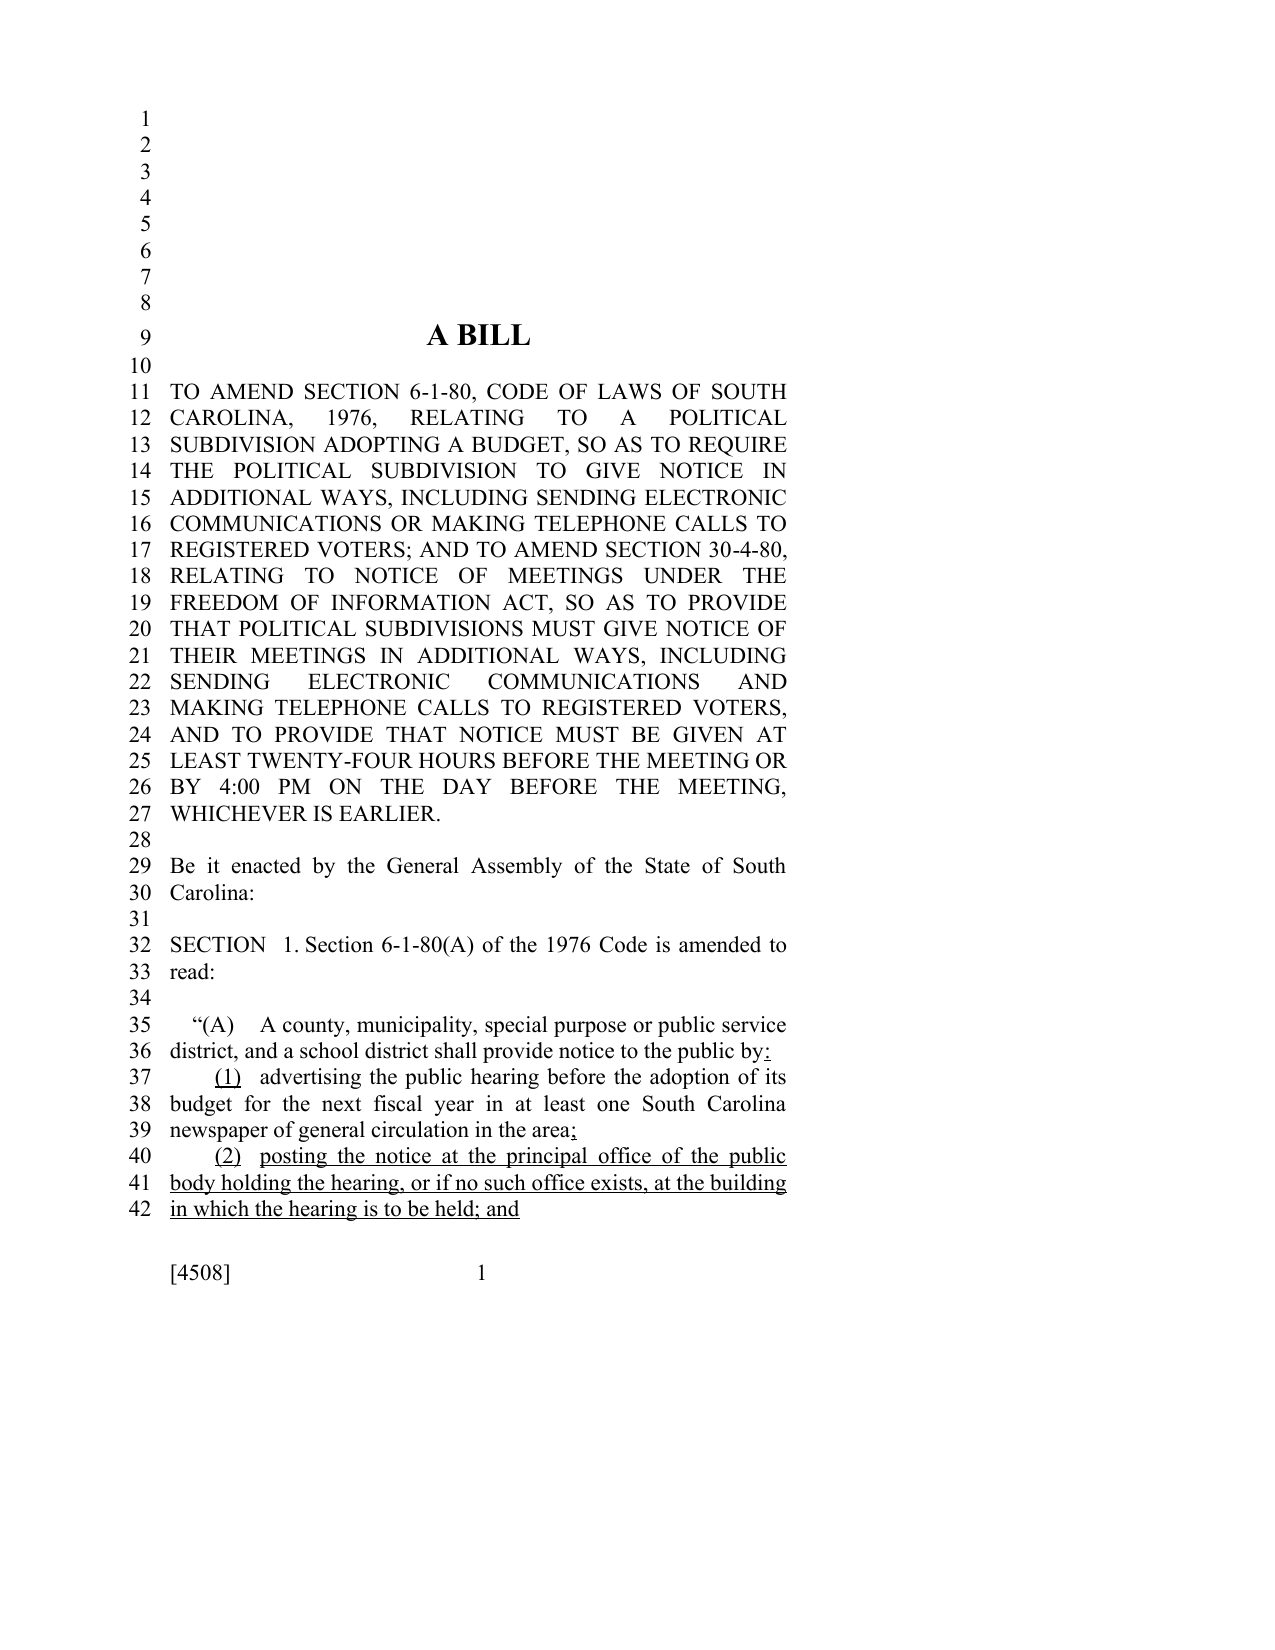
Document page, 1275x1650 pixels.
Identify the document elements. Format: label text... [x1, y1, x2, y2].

text (1) advertising the public hearing before the adoption of its budget for the next fiscal year in at least one South Carolina newspaper of general circulation in the area; [169, 1063, 787, 1142]
text “(A) A county, municipality, special purpose or public service district, and a school district shall provide notice to the public by: [169, 1011, 787, 1063]
text TO AMEND SECTION 6-1-80, CODE OF LAWS OF SOUTH CAROLINA, 1976, RELATING TO A POLITICAL SUBDIVISION ADOPTING A BUDGET, SO AS TO REQUIRE THE POLITICAL SUBDIVISION TO GIVE NOTICE IN ADDITIONAL WAYS, INCLUDING SENDING ELECTRONIC COMMUNICATIONS OR MAKING TELEPHONE CALLS TO REGISTERED VOTERS; AND TO AMEND SECTION 30-4-80, RELATING TO NOTICE OF MEETINGS UNDER THE FREEDOM OF INFORMATION ACT, SO AS TO PROVIDE THAT POLITICAL SUBDIVISIONS MUST GIVE NOTICE OF THEIR MEETINGS IN ADDITIONAL WAYS, INCLUDING SENDING ELECTRONIC COMMUNICATIONS AND MAKING TELEPHONE CALLS TO REGISTERED VOTERS, AND TO PROVIDE THAT NOTICE MUST BE GIVEN AT LEAST TWENTY-FOUR HOURS BEFORE THE MEETING OR BY 4:00 PM ON THE DAY BEFORE THE MEETING, WHICHEVER IS EARLIER. [169, 378, 787, 826]
text Be it enacted by the General Assembly of the State of South Carolina: [169, 852, 787, 905]
text SECTION 1. Section 6-1-80(A) of the 1976 Code is amended to read: [169, 932, 787, 984]
text (2) posting the notice at the principal office of the public body holding the hearing, or if no such office exists, at the building in which the hearing is to be held; and [169, 1142, 787, 1192]
text (2) posting the notice at the principal office of the public body holding the hearing, or if no such office exists, at the building in which the hearing is to be held; and [169, 1193, 787, 1221]
text A BILL [169, 316, 787, 352]
